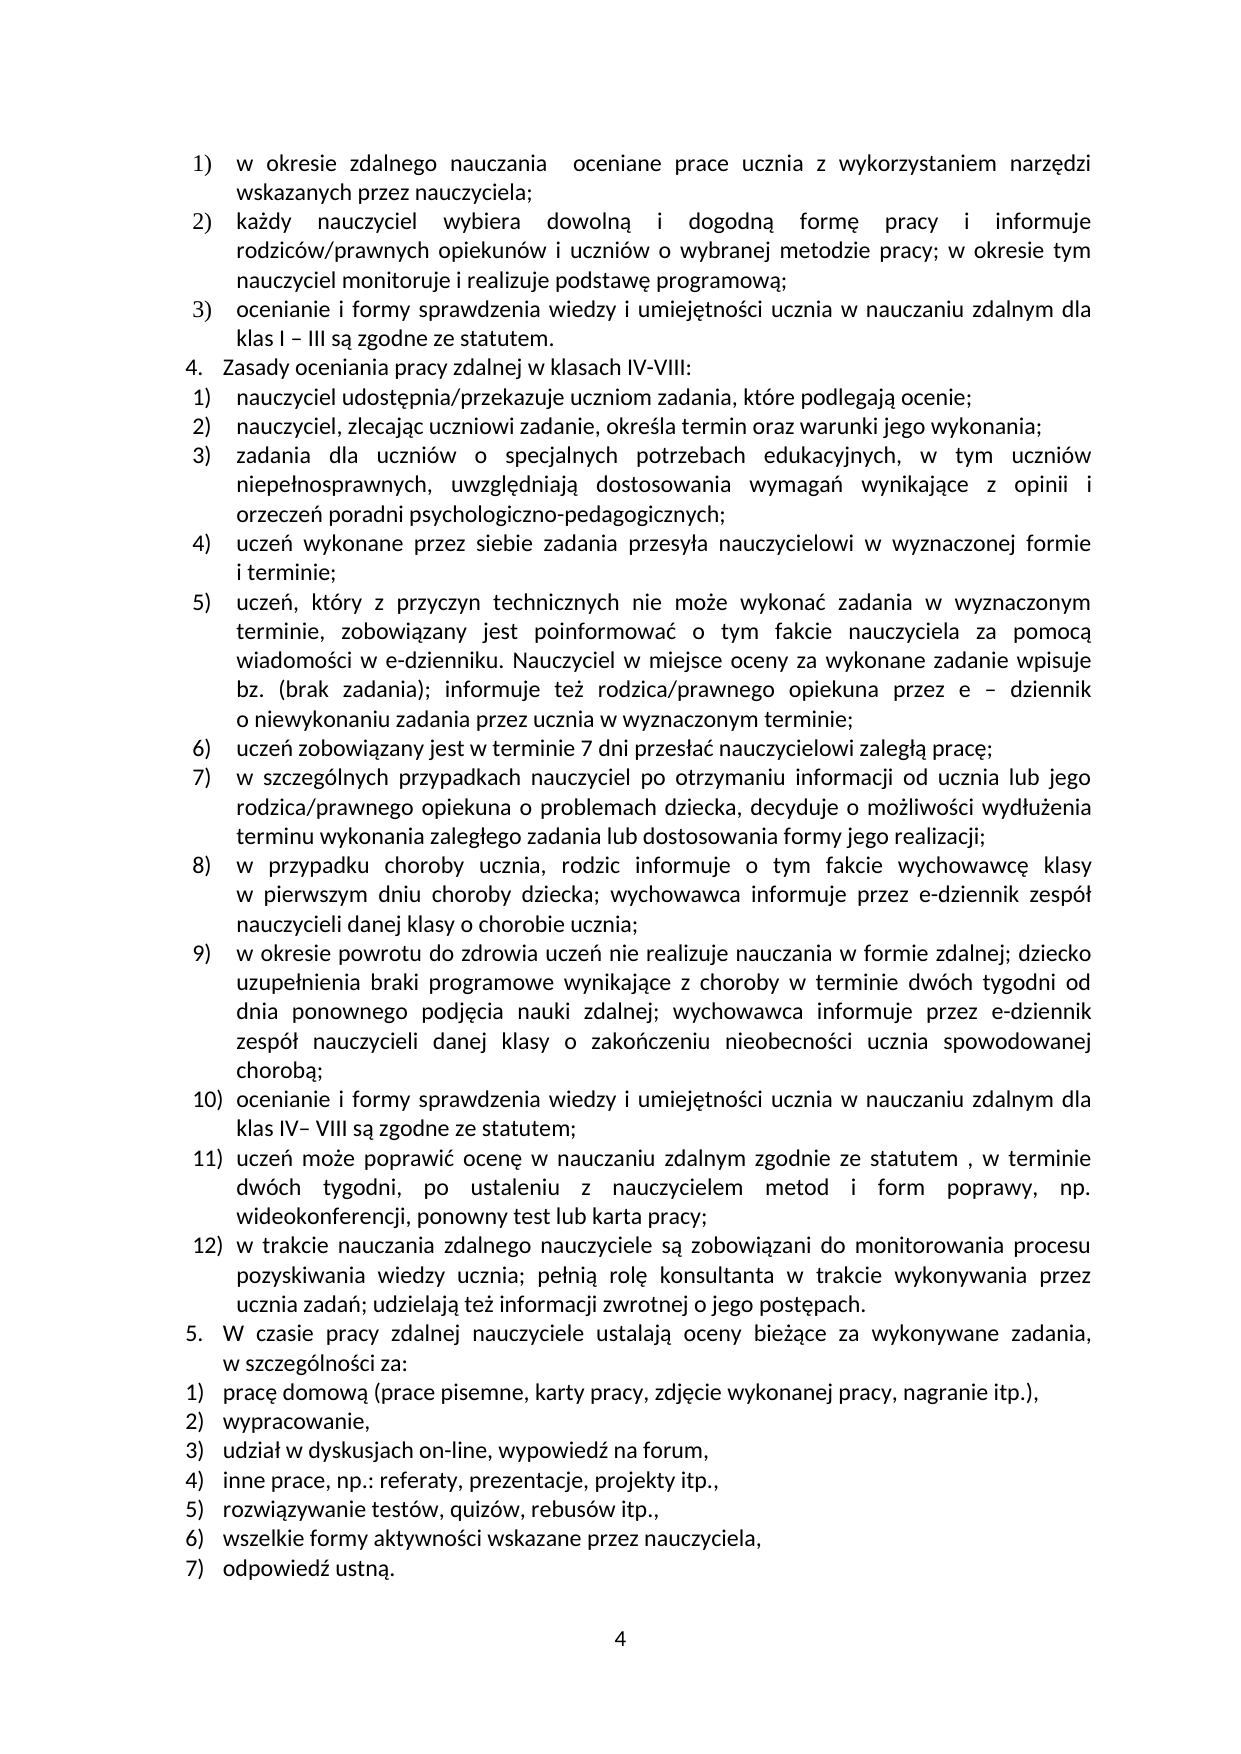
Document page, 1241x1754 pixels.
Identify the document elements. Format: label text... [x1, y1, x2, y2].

list W czasie pracy zdalnej nauczyciele ustalają oceny bieżące za wykonywane zadania, w szczególności za: [185, 1318, 1093, 1377]
list Zasady oceniania pracy zdalnej w klasach IV-VIII: [185, 352, 1093, 382]
list odpowiedź ustną. [185, 1553, 1093, 1582]
list nauczyciel, zlecając uczniowi zadanie, określa termin oraz warunki jego wykonania; [192, 411, 1093, 440]
list w trakcie nauczania zdalnego nauczyciele są zobowiązani do monitorowania procesu pozyskiwania wiedzy ucznia; pełnią rolę konsultanta w trakcie wykonywania przez ucznia zadań; udzielają też informacji zwrotnej o jego postępach. [192, 1231, 1093, 1318]
list uczeń wykonane przez siebie zadania przesyła nauczycielowi w wyznaczonej formie i terminie; [192, 528, 1093, 587]
list uczeń, który z przyczyn technicznych nie może wykonać zadania w wyznaczonym terminie, zobowiązany jest poinformować o tym fakcie nauczyciela za pomocą wiadomości w e-dzienniku. Nauczyciel w miejsce oceny za wykonane zadanie wpisuje bz. (brak zadania); informuje też rodzica/prawnego opiekuna przez e – dziennik o niewykonaniu zadania przez ucznia w wyznaczonym terminie; [192, 587, 1093, 733]
list wypracowanie, [185, 1406, 1093, 1436]
list ocenianie i formy sprawdzenia wiedzy i umiejętności ucznia w nauczaniu zdalnym dla klas IV– VIII są zgodne ze statutem; [192, 1084, 1093, 1143]
list wszelkie formy aktywności wskazane przez nauczyciela, [185, 1523, 1093, 1553]
list uczeń zobowiązany jest w terminie 7 dni przesłać nauczycielowi zaległą pracę; [192, 733, 1093, 762]
list inne prace, np.: referaty, prezentacje, projekty itp., [185, 1465, 1093, 1494]
list w przypadku choroby ucznia, rodzic informuje o tym fakcie wychowawcę klasy w pierwszym dniu choroby dziecka; wychowawca informuje przez e-dziennik zespół nauczycieli danej klasy o chorobie ucznia; [192, 850, 1093, 938]
list zadania dla uczniów o specjalnych potrzebach edukacyjnych, w tym uczniów niepełnosprawnych, uwzględniają dostosowania wymagań wynikające z opinii i orzeczeń poradni psychologiczno-pedagogicznych; [192, 440, 1093, 528]
list udział w dyskusjach on-line, wypowiedź na forum, [185, 1436, 1093, 1465]
list uczeń może poprawić ocenę w nauczaniu zdalnym zgodnie ze statutem , w terminie dwóch tygodni, po ustaleniu z nauczycielem metod i form poprawy, np. wideokonferencji, ponowny test lub karta pracy; [192, 1143, 1093, 1231]
list w okresie zdalnego nauczania oceniane prace ucznia z wykorzystaniem narzędzi wskazanych przez nauczyciela; [192, 148, 1093, 206]
list ocenianie i formy sprawdzenia wiedzy i umiejętności ucznia w nauczaniu zdalnym dla klas I – III są zgodne ze statutem. [192, 294, 1093, 352]
list każdy nauczyciel wybiera dowolną i dogodną formę pracy i informuje rodziców/prawnych opiekunów i uczniów o wybranej metodzie pracy; w okresie tym nauczyciel monitoruje i realizuje podstawę programową; [192, 206, 1093, 294]
list nauczyciel udostępnia/przekazuje uczniom zadania, które podlegają ocenie; [192, 382, 1093, 411]
list pracę domową (prace pisemne, karty pracy, zdjęcie wykonanej pracy, nagranie itp.), [185, 1377, 1093, 1406]
list w szczególnych przypadkach nauczyciel po otrzymaniu informacji od ucznia lub jego rodzica/prawnego opiekuna o problemach dziecka, decyduje o możliwości wydłużenia terminu wykonania zaległego zadania lub dostosowania formy jego realizacji; [192, 762, 1093, 850]
list rozwiązywanie testów, quizów, rebusów itp., [185, 1494, 1093, 1523]
list w okresie powrotu do zdrowia uczeń nie realizuje nauczania w formie zdalnej; dziecko uzupełnienia braki programowe wynikające z choroby w terminie dwóch tygodni od dnia ponownego podjęcia nauki zdalnej; wychowawca informuje przez e-dziennik zespół nauczycieli danej klasy o zakończeniu nieobecności ucznia spowodowanej chorobą; [192, 938, 1093, 1084]
